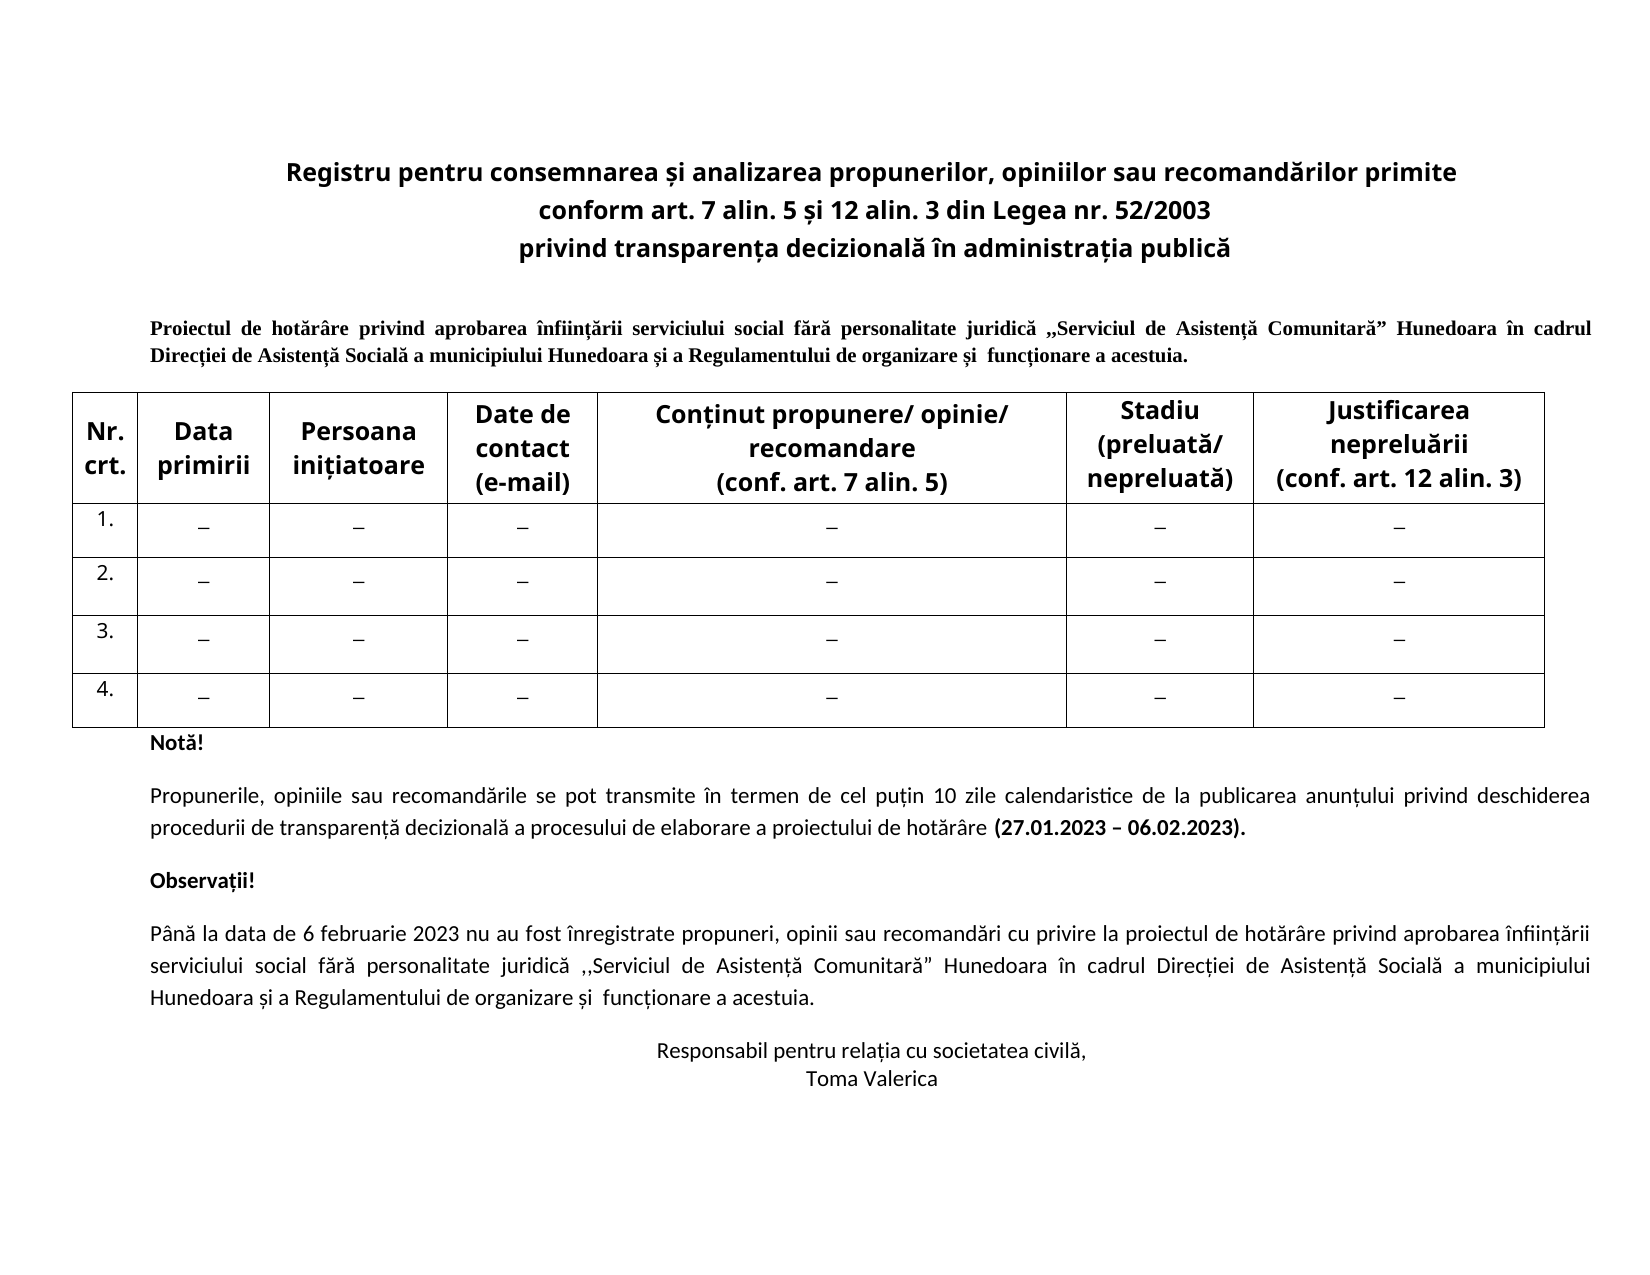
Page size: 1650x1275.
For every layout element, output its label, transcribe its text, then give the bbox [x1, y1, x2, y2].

table_cell _ [1254, 504, 1544, 557]
text Responsabil pentru relația cu societatea civilă, [600, 1036, 1594, 1064]
text Propunerile, opiniile sau recomandările se pot transmite în termen de cel puțin 10 zile calendaristice de la publicarea anunțului privind deschiderea procedurii de transparență decizională a procesului de elaborare a proiectului de hotărâre (27.01.2023 – 06.02.2023). [150, 781, 1594, 841]
table_cell _ [138, 504, 269, 557]
table_cell _ [598, 558, 1066, 615]
table_cell _ [448, 558, 597, 615]
table_header Persoana inițiatoare [270, 393, 447, 503]
table_header Date de contact (e-mail) [448, 393, 597, 503]
table_cell 2. [73, 558, 137, 615]
subtitle privind transparența decizională în administrația publică [150, 231, 1594, 265]
table_cell 4. [73, 674, 137, 727]
table_header Data primirii [138, 393, 269, 503]
table_cell _ [1254, 616, 1544, 673]
table_header Stadiu (preluată/ nepreluată) [1067, 393, 1253, 503]
table_cell _ [270, 616, 447, 673]
table_cell _ [270, 558, 447, 615]
table_header Justificarea nepreluării (conf. art. 12 alin. 3) [1254, 393, 1544, 503]
subtitle conform art. 7 alin. 5 și 12 alin. 3 din Legea nr. 52/2003 [150, 192, 1594, 226]
table_cell _ [598, 674, 1066, 727]
subtitle Registru pentru consemnarea și analizarea propunerilor, opiniilor sau recomandărilor primite [150, 154, 1594, 188]
table_cell _ [448, 674, 597, 727]
table_cell _ [1067, 616, 1253, 673]
table_cell _ [1254, 674, 1544, 727]
table_header Nr. crt. [73, 393, 137, 503]
table_cell _ [138, 674, 269, 727]
table_cell _ [1254, 558, 1544, 615]
table_cell 3. [73, 616, 137, 673]
table_cell _ [138, 558, 269, 615]
table_cell _ [598, 616, 1066, 673]
table_cell _ [138, 616, 269, 673]
table_cell _ [448, 616, 597, 673]
table_cell _ [1067, 674, 1253, 727]
text Notă! [150, 728, 1594, 756]
text Proiectul de hotărâre privind aprobarea înființării serviciului social fără personalitate juridică ,,Serviciul de Asistență Comunitară” Hunedoara în cadrul Direcției de Asistență Socială a municipiului Hunedoara și a Regulamentului de organizare și funcționare a acestuia. [150, 316, 1594, 367]
table_cell _ [598, 504, 1066, 557]
table_cell _ [1067, 504, 1253, 557]
table_cell 1. [73, 504, 137, 557]
table_cell _ [270, 504, 447, 557]
table_cell _ [270, 674, 447, 727]
text Până la data de 6 februarie 2023 nu au fost înregistrate propuneri, opinii sau recomandări cu privire la proiectul de hotărâre privind aprobarea înființării serviciului social fără personalitate juridică ,,Serviciul de Asistență Comunitară” Hunedoara în cadrul Direcției de Asistență Socială a municipiului Hunedoara și a Regulamentului de organizare și funcționare a acestuia. [150, 919, 1594, 1011]
table_cell _ [1067, 558, 1253, 615]
table_cell _ [448, 504, 597, 557]
text Observații! [150, 866, 1594, 894]
table_header Conținut propunere/ opinie/ recomandare (conf. art. 7 alin. 5) [598, 393, 1066, 503]
text Toma Valerica [150, 1064, 1594, 1092]
